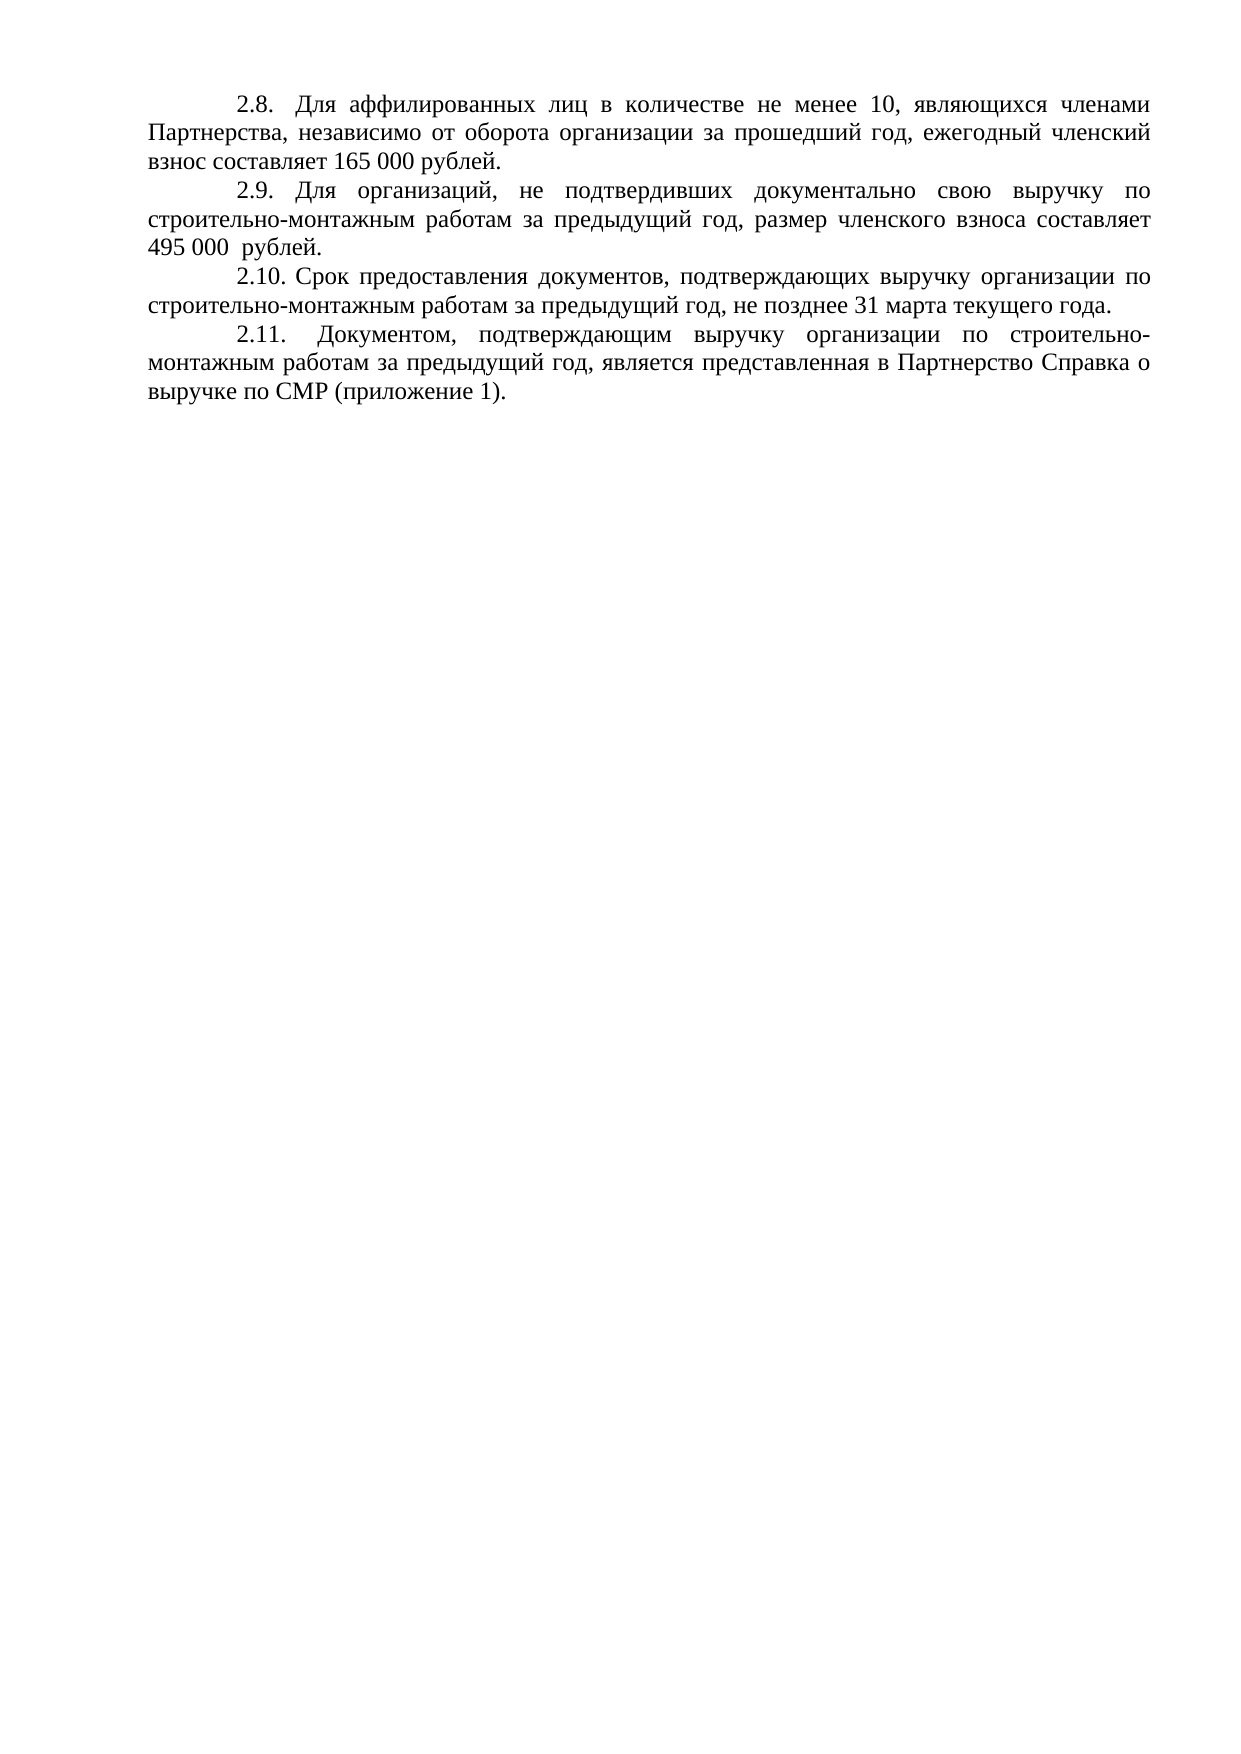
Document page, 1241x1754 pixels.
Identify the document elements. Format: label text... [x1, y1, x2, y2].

list Срок предоставления документов, подтверждающих выручку организации по строительно-монтажным работам за предыдущий год, не позднее 31 марта текущего года. [148, 261, 1152, 319]
list Документом, подтверждающим выручку организации по строительно-монтажным работам за предыдущий год, является представленная в Партнерство Справка о выручке по СМР (приложение 1). [148, 319, 1152, 405]
list Для организаций, не подтвердивших документально свою выручку по строительно-монтажным работам за предыдущий год, размер членского взноса составляет 495 000 рублей. [148, 175, 1152, 261]
list Для аффилированных лиц в количестве не менее 10, являющихся членами Партнерства, независимо от оборота организации за прошедший год, ежегодный членский взнос составляет 165 000 рублей. [148, 89, 1152, 175]
